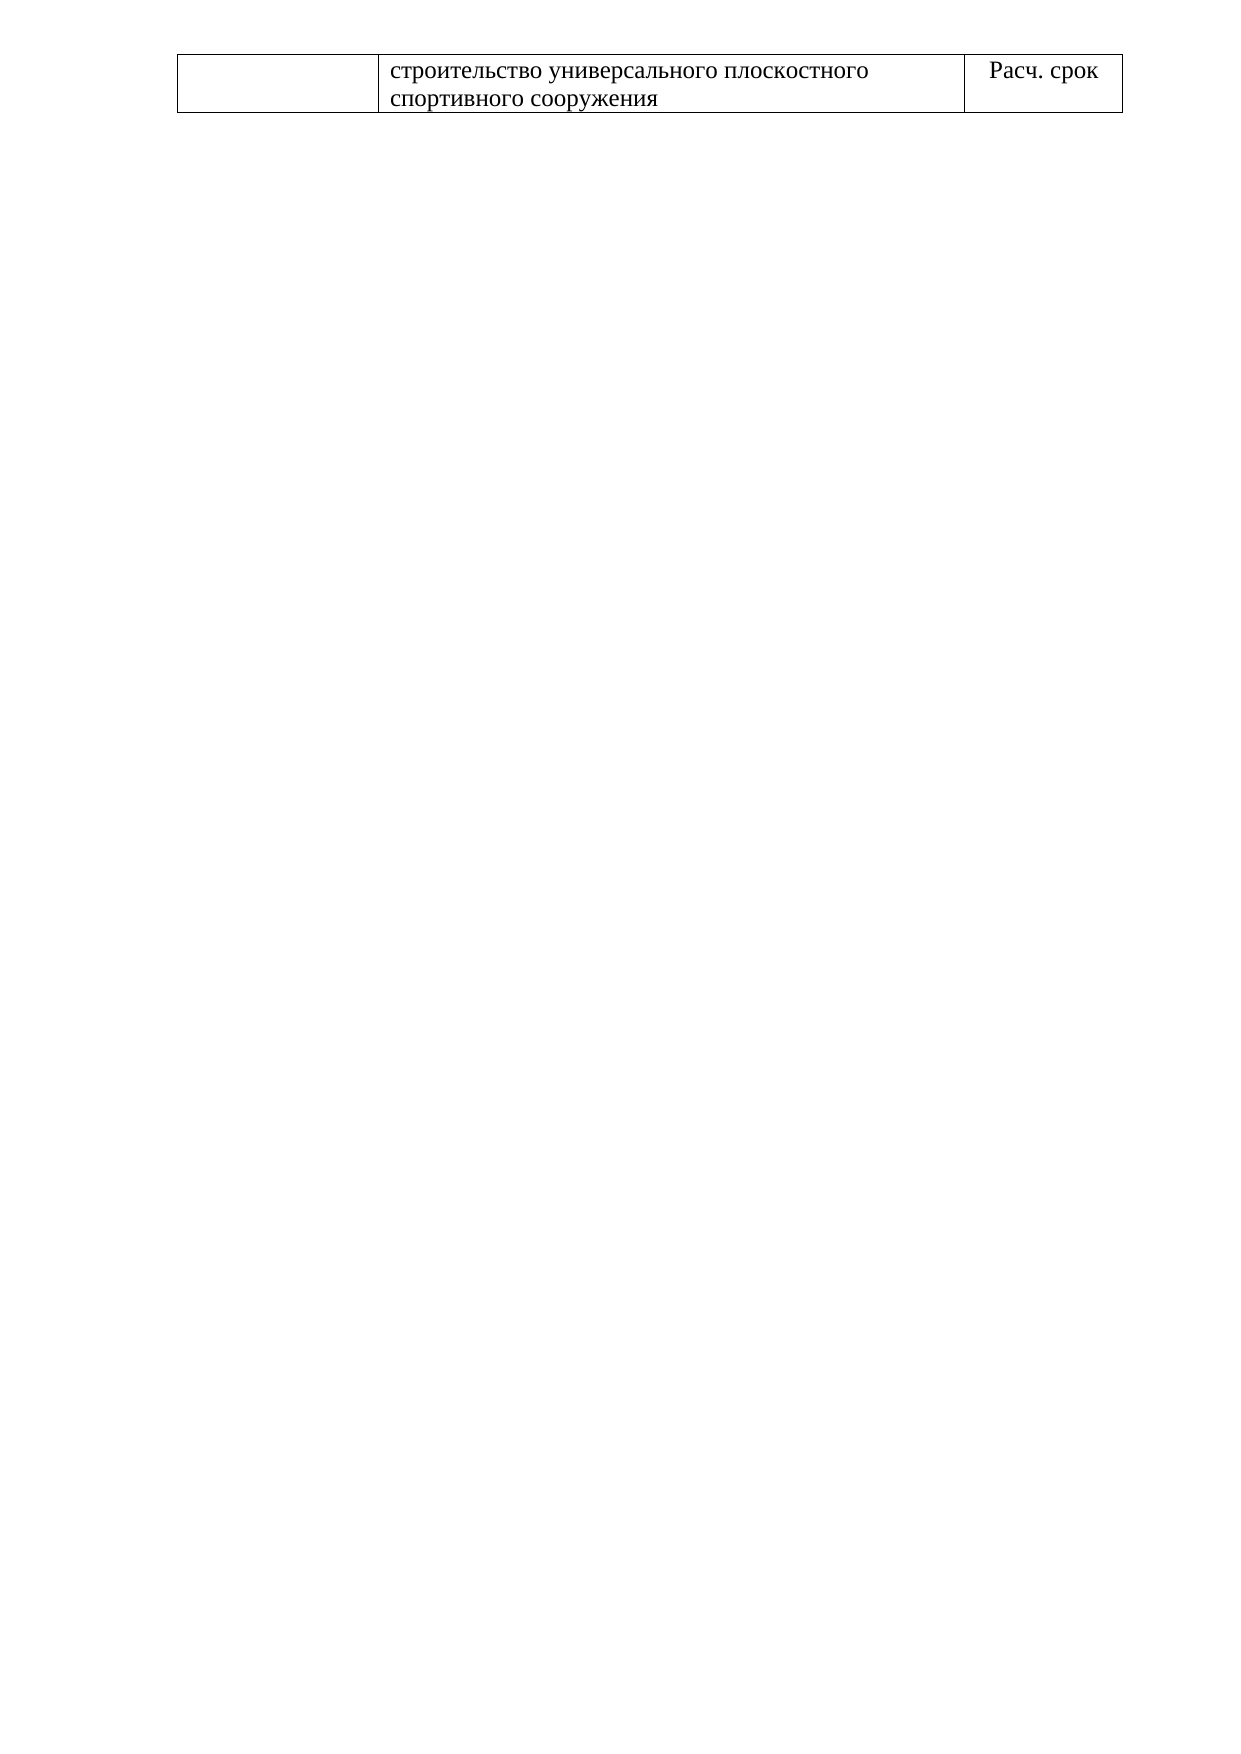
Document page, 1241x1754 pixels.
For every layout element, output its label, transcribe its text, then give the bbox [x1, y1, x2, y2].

table_cell Расч. срок [965, 55, 1122, 112]
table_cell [379, 55, 964, 112]
